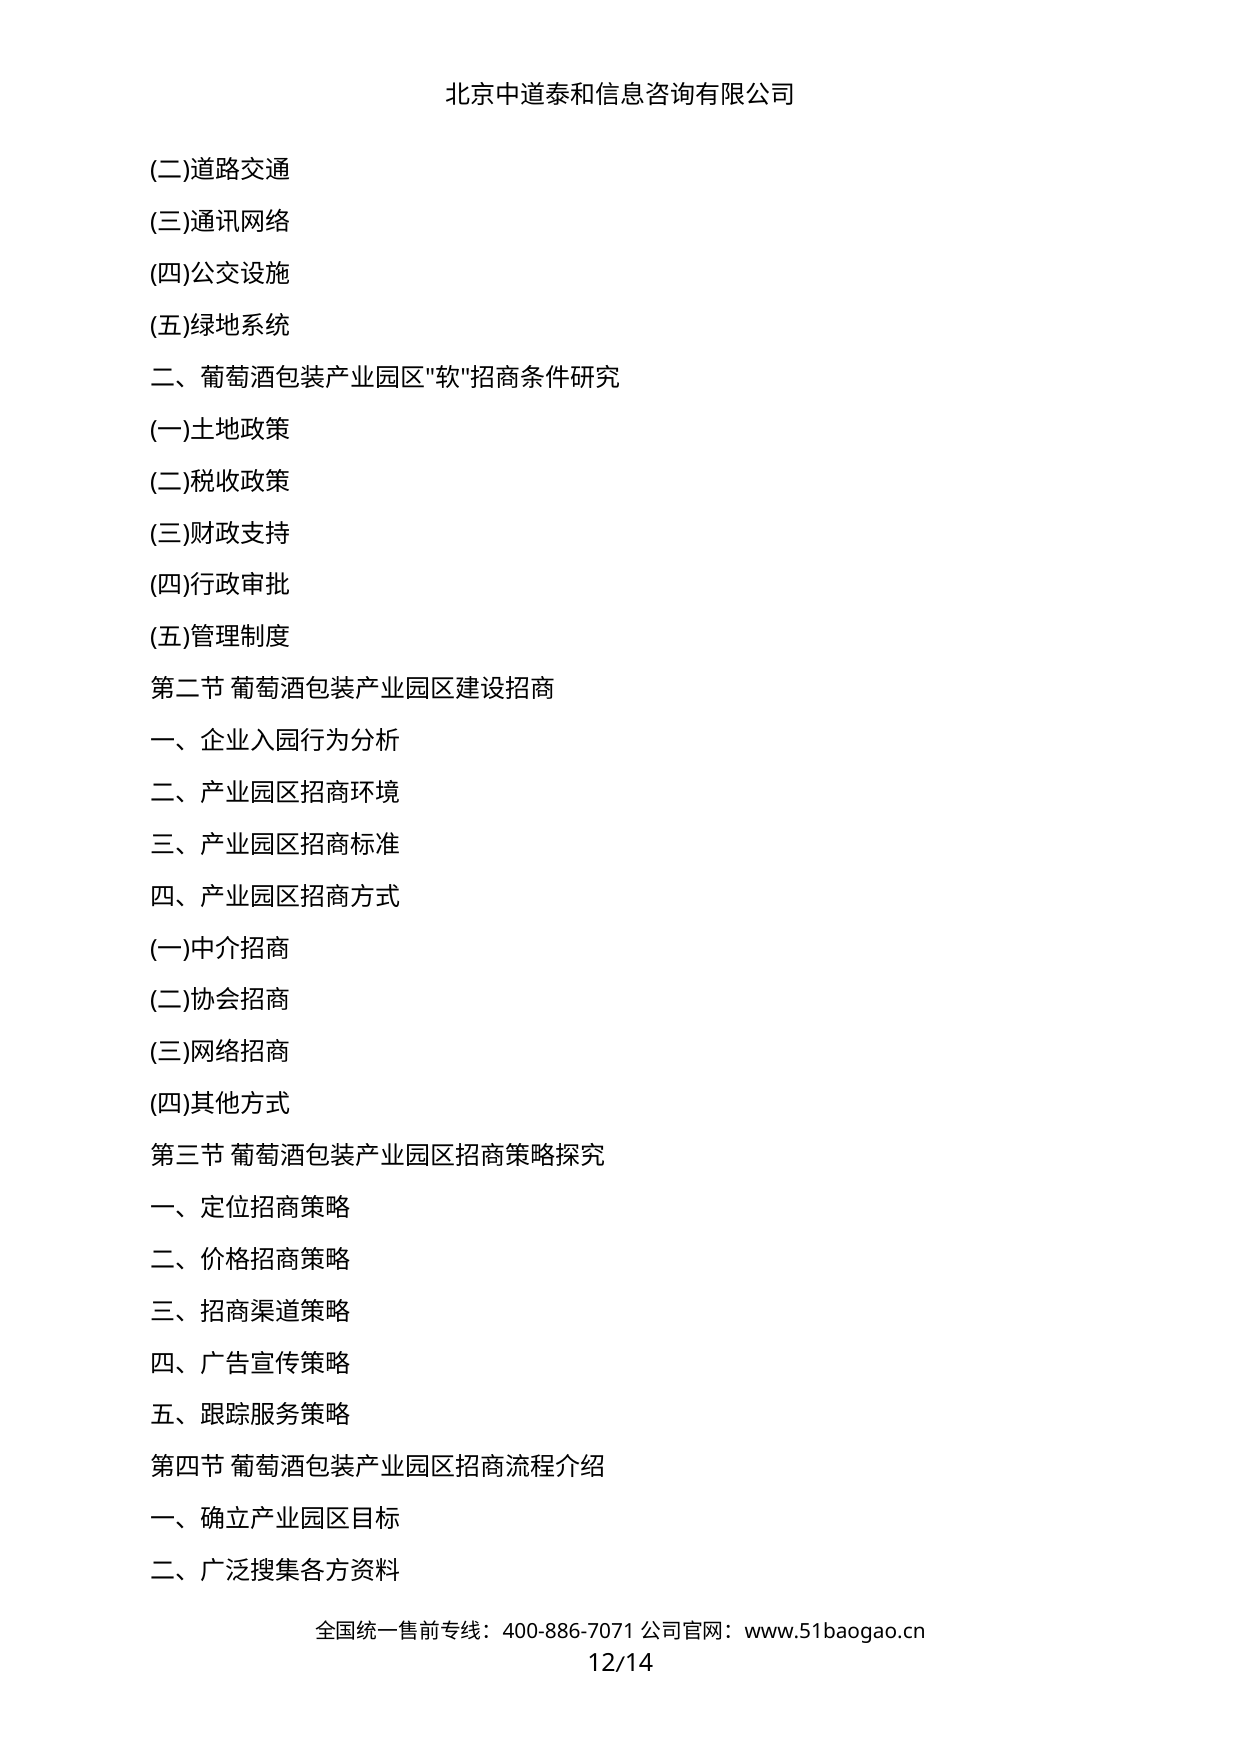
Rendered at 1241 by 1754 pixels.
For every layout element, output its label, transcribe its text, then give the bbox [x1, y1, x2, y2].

text 五、跟踪服务策略 [150, 1395, 1090, 1431]
text 三、产业园区招商标准 [150, 824, 1090, 861]
text 第二节 葡萄酒包装产业园区建设招商 [150, 669, 1090, 705]
text (二)道路交通 [150, 150, 1090, 186]
text 三、招商渠道策略 [150, 1291, 1090, 1327]
text (五)管理制度 [150, 617, 1090, 653]
text 二、葡萄酒包装产业园区"软"招商条件研究 [150, 357, 1090, 394]
text 第四节 葡萄酒包装产业园区招商流程介绍 [150, 1447, 1090, 1483]
text (一)中介招商 [150, 928, 1090, 964]
text 二、产业园区招商环境 [150, 772, 1090, 809]
text (四)其他方式 [150, 1084, 1090, 1120]
text 一、定位招商策略 [150, 1187, 1090, 1224]
text 二、广泛搜集各方资料 [150, 1551, 1090, 1587]
text (一)土地政策 [150, 409, 1090, 446]
text (三)通讯网络 [150, 202, 1090, 238]
text (四)公交设施 [150, 254, 1090, 290]
text 一、企业入园行为分析 [150, 721, 1090, 757]
text (二)税收政策 [150, 461, 1090, 497]
text 二、价格招商策略 [150, 1239, 1090, 1276]
text (四)行政审批 [150, 565, 1090, 601]
text (五)绿地系统 [150, 306, 1090, 342]
text 一、确立产业园区目标 [150, 1499, 1090, 1535]
text (三)网络招商 [150, 1032, 1090, 1068]
text 四、产业园区招商方式 [150, 876, 1090, 912]
text (二)协会招商 [150, 980, 1090, 1016]
text 四、广告宣传策略 [150, 1343, 1090, 1379]
text 第三节 葡萄酒包装产业园区招商策略探究 [150, 1136, 1090, 1172]
text (三)财政支持 [150, 513, 1090, 549]
